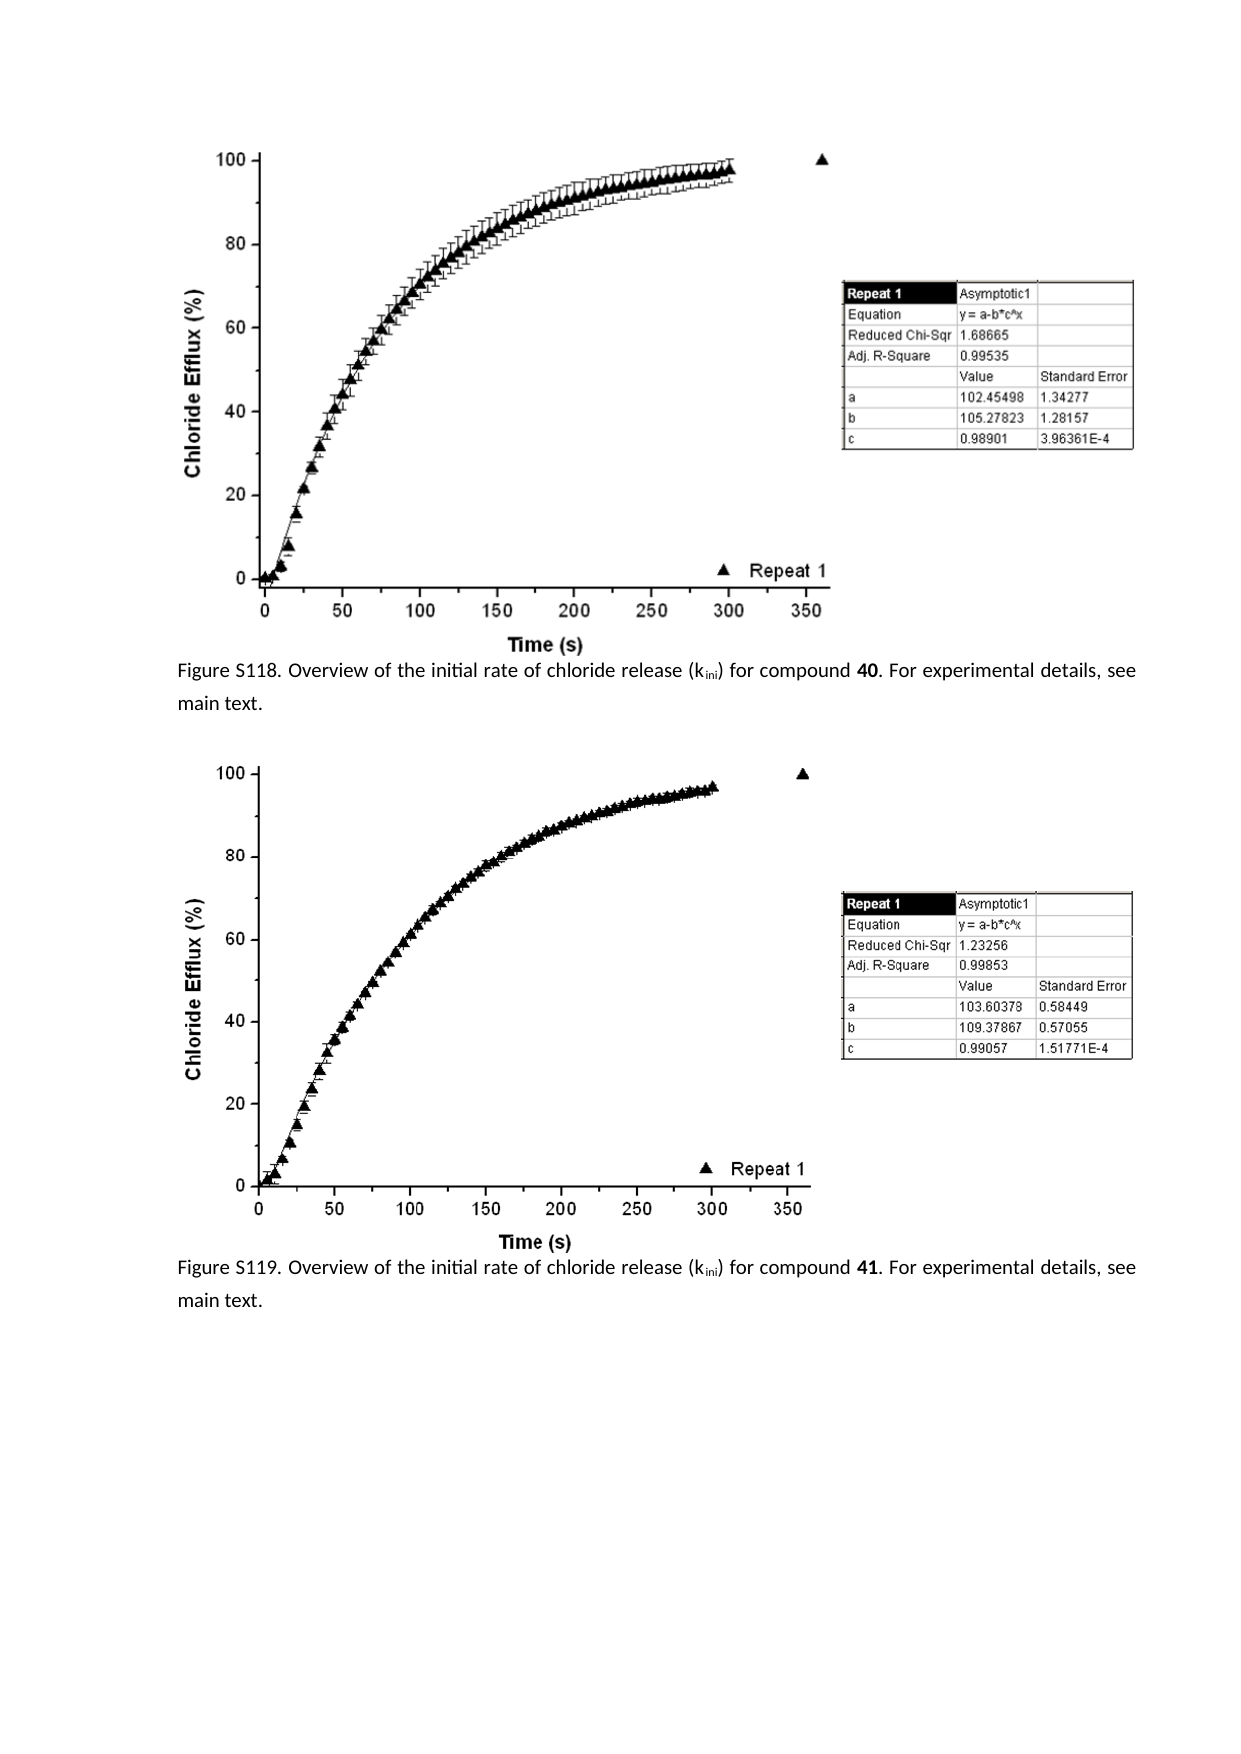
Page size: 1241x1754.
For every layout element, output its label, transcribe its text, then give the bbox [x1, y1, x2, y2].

picture [177, 147, 1137, 657]
picture [177, 759, 1137, 1255]
text Figure S119. Overview of the initial rate of chloride release (kini) for compound 41. For experimental details, see main text. [177, 1255, 1137, 1313]
text Figure S118. Overview of the initial rate of chloride release (kini) for compound 40. For experimental details, see main text. [177, 657, 1137, 715]
